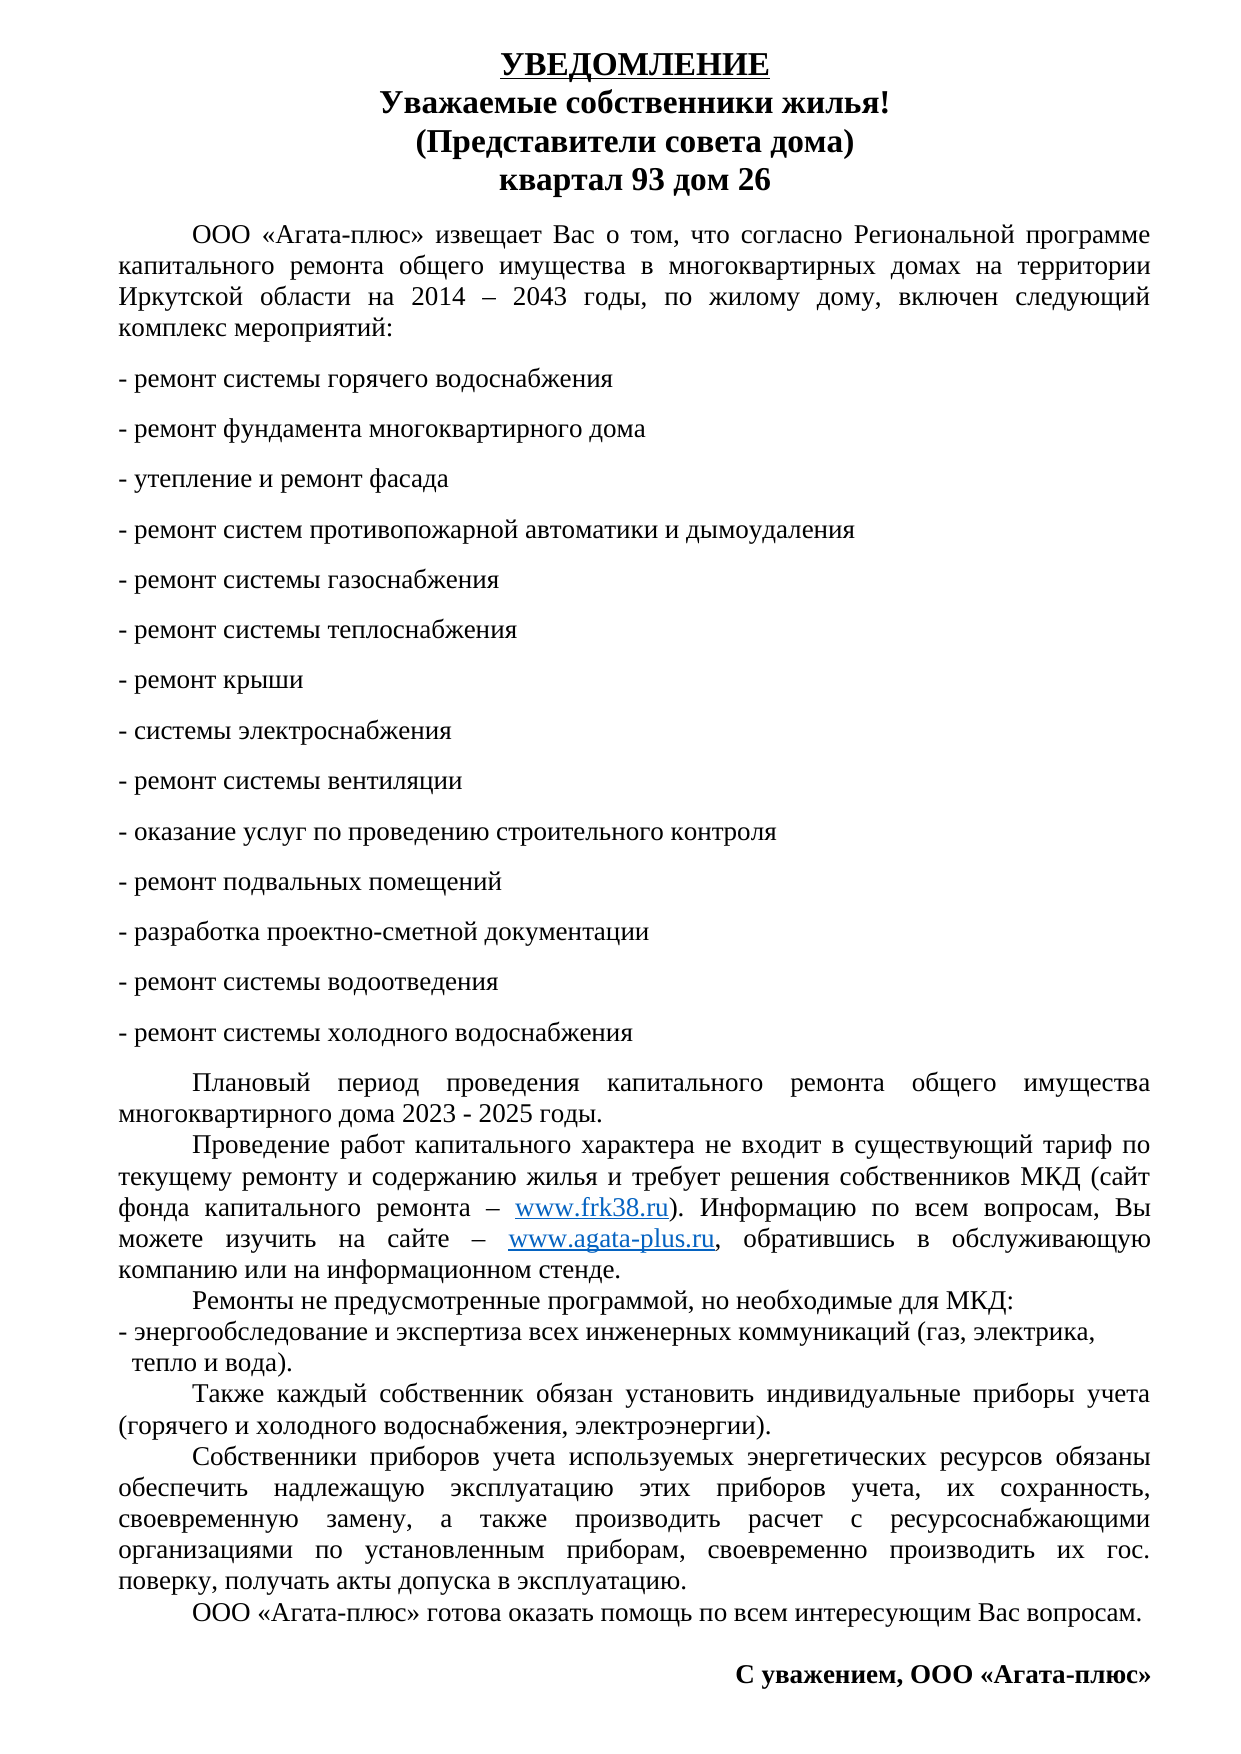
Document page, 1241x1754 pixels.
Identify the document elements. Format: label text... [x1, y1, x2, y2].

text - ремонт фундамента многоквартирного дома [118, 412, 1152, 443]
text ООО «Агата-плюс» извещает Вас о том, что согласно Региональной программе капитального ремонта общего имущества в многоквартирных домах на территории Иркутской области на 2014 – 2043 годы, по жилому дому, включен следующий комплекс мероприятий: [118, 218, 1152, 343]
text - системы электроснабжения [118, 714, 1152, 745]
text ООО «Агата-плюс» готова оказать помощь по всем интересующим Вас вопросам. [118, 1596, 1152, 1627]
text тепло и вода). [118, 1346, 1152, 1378]
text - ремонт системы холодного водоснабжения [118, 1016, 1152, 1047]
text квартал 93 дом 26 [118, 159, 1152, 198]
text - ремонт системы теплоснабжения [118, 613, 1152, 644]
text - ремонт системы вентиляции [118, 764, 1152, 795]
text С уважением, ООО «Агата-плюс» [118, 1658, 1152, 1689]
text - ремонт крыши [118, 664, 1152, 695]
text Также каждый собственник обязан установить индивидуальные приборы учета (горячего и холодного водоснабжения, электроэнергии). [118, 1378, 1152, 1440]
text Проведение работ капитального характера не входит в существующий тариф по текущему ремонту и содержанию жилья и требует решения собственников МКД (сайт фонда капитального ремонта – www.frk38.ru). Информацию по всем вопросам, Вы можете изучить на сайте – www.agata-plus.ru, обратившись в обслуживающую компанию или на информационном стенде. [118, 1128, 1152, 1284]
text - оказание услуг по проведению строительного контроля [118, 814, 1152, 846]
text - ремонт системы газоснабжения [118, 563, 1152, 594]
text Собственники приборов учета используемых энергетических ресурсов обязаны обеспечить надлежащую эксплуатацию этих приборов учета, их сохранность, своевременную замену, а также производить расчет с ресурсоснабжающими организациями по установленным приборам, своевременно производить их гос. поверку, получать акты допуска в эксплуатацию. [118, 1440, 1152, 1596]
text Уважаемые собственники жилья! [118, 83, 1152, 121]
text - ремонт системы водоотведения [118, 966, 1152, 997]
text - энергообследование и экспертиза всех инженерных коммуникаций (газ, электрика, [118, 1315, 1152, 1346]
text - утепление и ремонт фасада [118, 462, 1152, 493]
text - ремонт систем противопожарной автоматики и дымоудаления [118, 513, 1152, 544]
text - ремонт подвальных помещений [118, 865, 1152, 896]
text Ремонты не предусмотренные программой, но необходимые для МКД: [118, 1284, 1152, 1315]
text Плановый период проведения капитального ремонта общего имущества многоквартирного дома 2023 - 2025 годы. [118, 1066, 1152, 1128]
text - ремонт системы горячего водоснабжения [118, 362, 1152, 393]
text - разработка проектно-сметной документации [118, 915, 1152, 946]
text УВЕДОМЛЕНИЕ [118, 44, 1152, 83]
text (Представители совета дома) [118, 121, 1152, 159]
